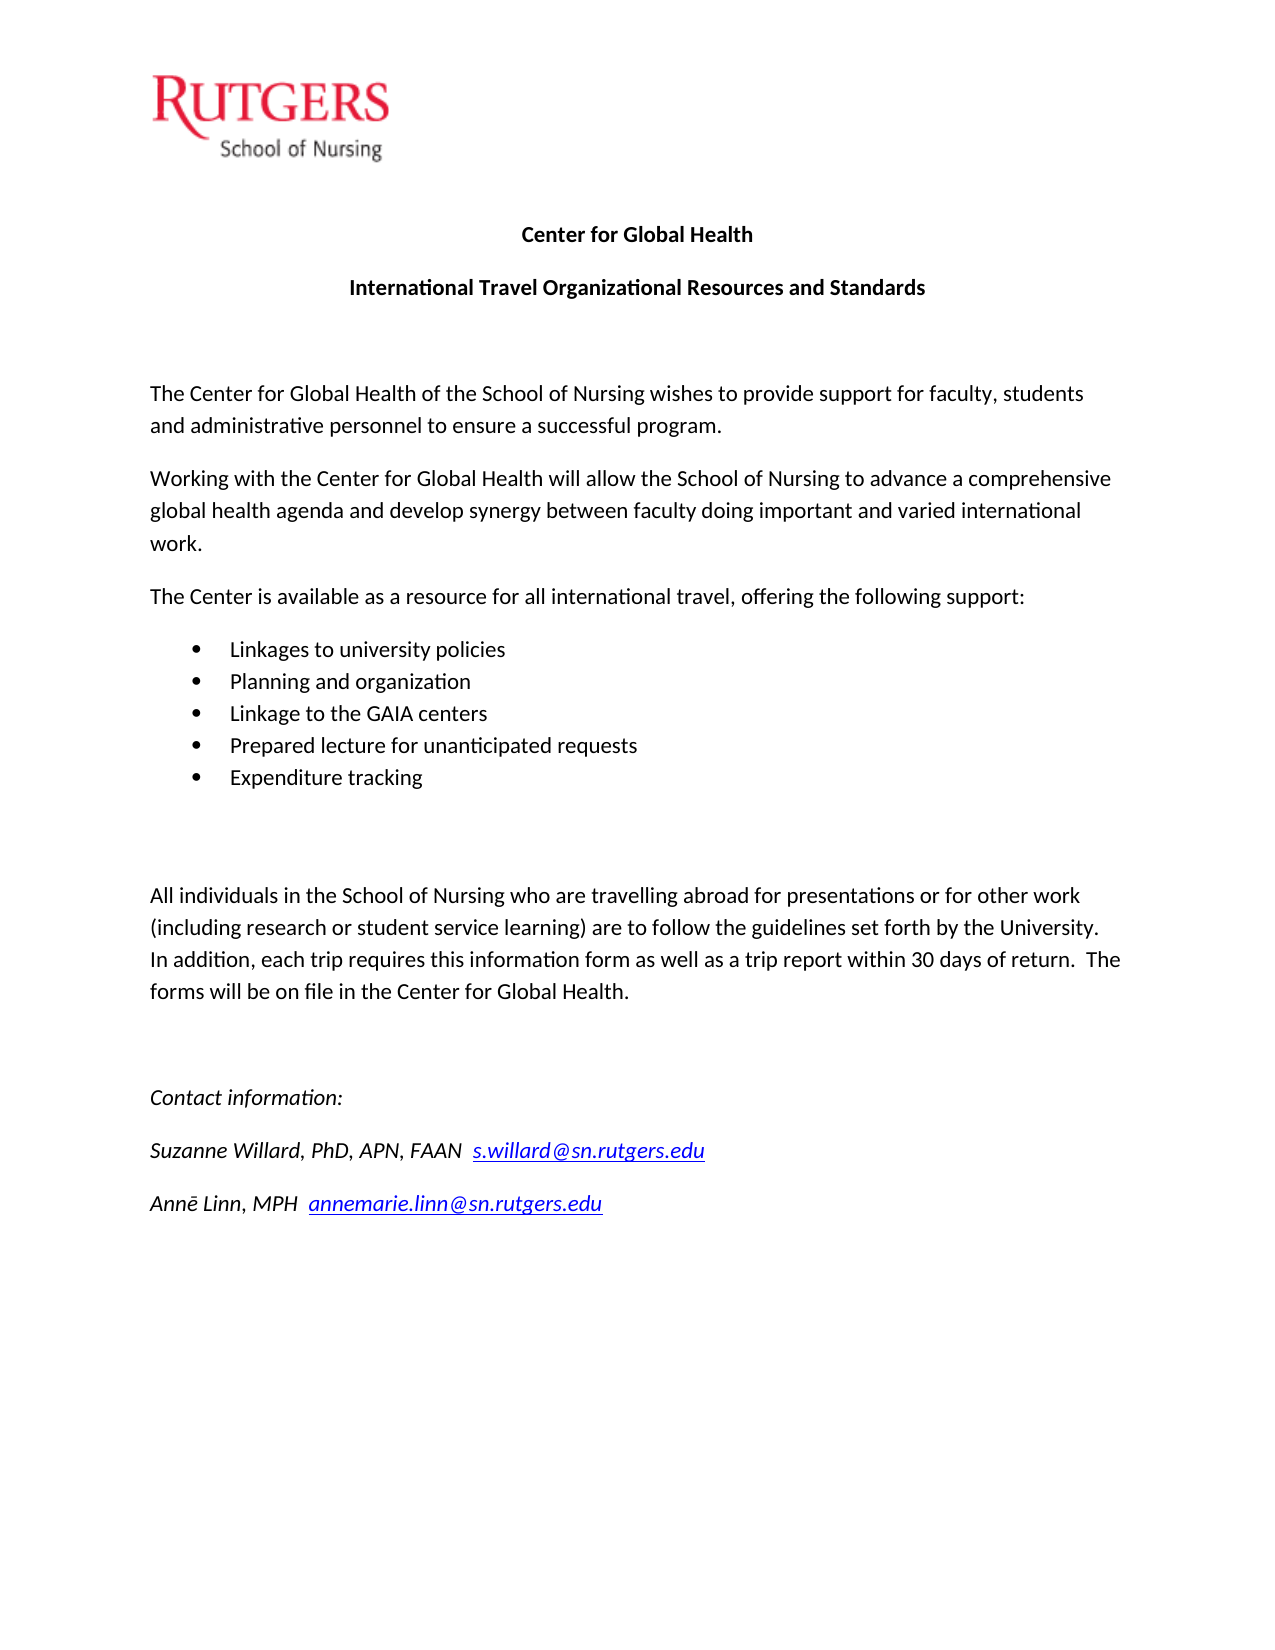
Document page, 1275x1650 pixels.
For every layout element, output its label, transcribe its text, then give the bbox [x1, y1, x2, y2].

picture [150, 75, 389, 164]
text The Center is available as a resource for all international travel, offering the following support: [150, 582, 1125, 610]
text Annē Linn, MPH annemarie.linn@sn.rutgers.edu [150, 1189, 1125, 1218]
text International Travel Organizational Resources and Standards [150, 273, 1125, 301]
list Planning and organization [192, 667, 1125, 695]
text Contact information: [150, 1083, 1125, 1112]
text The Center for Global Health of the School of Nursing wishes to provide support for faculty, students and administrative personnel to ensure a successful program. [150, 379, 1125, 439]
text Working with the Center for Global Health will allow the School of Nursing to advance a comprehensive global health agenda and develop synergy between faculty doing important and varied international work. [150, 464, 1125, 557]
text Suzanne Willard, PhD, APN, FAAN s.willard@sn.rutgers.edu [150, 1137, 1125, 1164]
text Center for Global Health [150, 220, 1125, 248]
text All individuals in the School of Nursing who are travelling abroad for presentations or for other work (including research or student service learning) are to follow the guidelines set forth by the University. In addition, each trip requires this information form as well as a trip report within 30 days of return. The forms will be on file in the Center for Global Health. [150, 881, 1125, 1006]
list Linkages to university policies [192, 635, 1125, 663]
list Linkage to the GAIA centers [192, 699, 1125, 727]
list Prepared lecture for unanticipated requests [192, 731, 1125, 759]
list Expenditure tracking [192, 763, 1125, 824]
